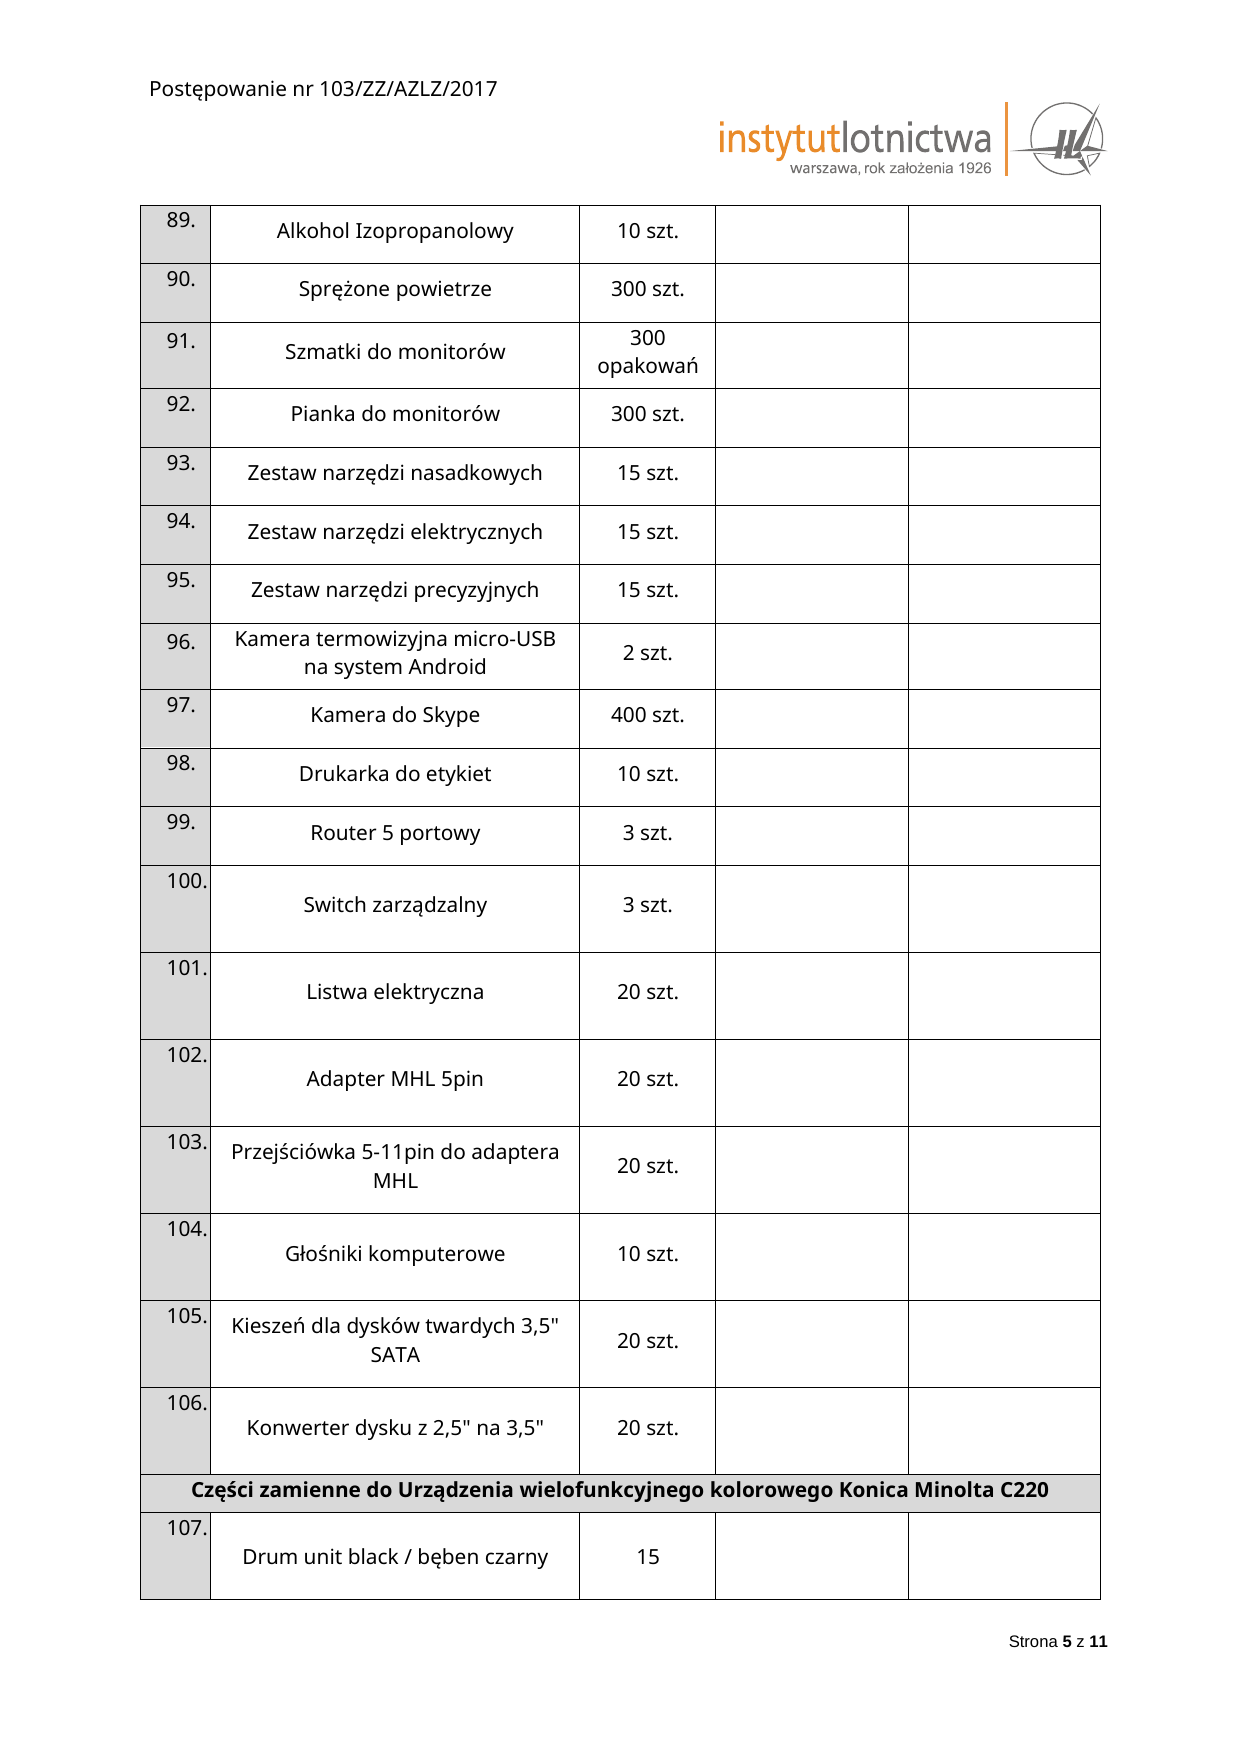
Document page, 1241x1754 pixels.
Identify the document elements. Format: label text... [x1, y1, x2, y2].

table_cell [141, 448, 210, 505]
table_cell [716, 1513, 908, 1599]
table_cell 3 szt. [580, 807, 715, 865]
table_cell [141, 690, 210, 747]
table_cell 10 szt. [580, 206, 715, 263]
table_cell [141, 565, 210, 623]
table_cell Zestaw narzędzi nasadkowych [211, 448, 579, 505]
table_cell [141, 953, 210, 1039]
table_cell [909, 1513, 1100, 1599]
table_cell Adapter MHL 5pin [211, 1040, 579, 1126]
table_cell [141, 1127, 210, 1213]
table_cell [909, 506, 1100, 564]
table_cell [141, 1513, 210, 1599]
table_cell [716, 1301, 908, 1387]
table_cell Alkohol Izopropanolowy [211, 206, 579, 263]
table_cell [909, 389, 1100, 447]
table_cell 300 opakowań [580, 323, 715, 388]
table_cell [909, 690, 1100, 747]
table_cell Router 5 portowy [211, 807, 579, 865]
table_cell [716, 264, 908, 322]
table_cell [909, 749, 1100, 806]
table_cell [141, 389, 210, 447]
table_cell Pianka do monitorów [211, 389, 579, 447]
table_cell [141, 1301, 210, 1387]
table_cell [716, 1388, 908, 1474]
table_cell 15 [580, 1513, 715, 1599]
table_cell [716, 506, 908, 564]
table_cell Zestaw narzędzi precyzyjnych [211, 565, 579, 623]
table_cell Części zamienne do Urządzenia wielofunkcyjnego kolorowego Konica Minolta C220 [141, 1475, 1100, 1512]
table_cell 20 szt. [580, 1388, 715, 1474]
table_cell Sprężone powietrze [211, 264, 579, 322]
table_cell Listwa elektryczna [211, 953, 579, 1039]
table_cell [909, 866, 1100, 952]
table_cell Szmatki do monitorów [211, 323, 579, 388]
table_cell [716, 389, 908, 447]
table_cell [909, 264, 1100, 322]
table_cell [909, 448, 1100, 505]
table_cell [909, 953, 1100, 1039]
table_cell [716, 807, 908, 865]
table_cell 3 szt. [580, 866, 715, 952]
table_cell 20 szt. [580, 953, 715, 1039]
table_cell [909, 1388, 1100, 1474]
table_cell [141, 323, 210, 388]
table_cell 20 szt. [580, 1040, 715, 1126]
table_cell 15 szt. [580, 448, 715, 505]
table_cell [716, 323, 908, 388]
table_cell [716, 690, 908, 747]
table_cell 15 szt. [580, 565, 715, 623]
table_cell [716, 866, 908, 952]
table_cell [141, 264, 210, 322]
table_cell 15 szt. [580, 506, 715, 564]
table_cell 10 szt. [580, 749, 715, 806]
table_cell [909, 565, 1100, 623]
table_cell Drukarka do etykiet [211, 749, 579, 806]
table_cell 400 szt. [580, 690, 715, 747]
table_cell Switch zarządzalny [211, 866, 579, 952]
table_cell [716, 953, 908, 1039]
table_cell 20 szt. [580, 1127, 715, 1213]
table_cell 20 szt. [580, 1301, 715, 1387]
table_cell [716, 1214, 908, 1300]
table_cell Głośniki komputerowe [211, 1214, 579, 1300]
table_cell Kamera termowizyjna micro-USB na system Android [211, 624, 579, 689]
table_cell [141, 1214, 210, 1300]
table_cell [716, 448, 908, 505]
table_cell [716, 624, 908, 689]
table_cell 2 szt. [580, 624, 715, 689]
table_cell 300 szt. [580, 264, 715, 322]
table_cell [716, 565, 908, 623]
table_cell [141, 1040, 210, 1126]
table_cell [716, 206, 908, 263]
table_cell [909, 323, 1100, 388]
table_cell [141, 206, 210, 263]
table_cell Przejściówka 5-11pin do adaptera MHL [211, 1127, 579, 1213]
table_cell [141, 624, 210, 689]
table_cell [909, 1214, 1100, 1300]
table_cell 300 szt. [580, 389, 715, 447]
table_cell [909, 624, 1100, 689]
table_cell [716, 1040, 908, 1126]
table_cell [716, 1127, 908, 1213]
table_cell [909, 1040, 1100, 1126]
table_cell [909, 807, 1100, 865]
table_cell Kamera do Skype [211, 690, 579, 747]
table_cell [141, 506, 210, 564]
table_cell Zestaw narzędzi elektrycznych [211, 506, 579, 564]
table_cell [909, 206, 1100, 263]
table_cell 10 szt. [580, 1214, 715, 1300]
table_cell [141, 807, 210, 865]
table_cell Konwerter dysku z 2,5" na 3,5" [211, 1388, 579, 1474]
table_cell [141, 866, 210, 952]
table_cell [909, 1127, 1100, 1213]
table_cell [909, 1301, 1100, 1387]
table_cell [716, 749, 908, 806]
table_cell Drum unit black / bęben czarny [211, 1513, 579, 1599]
table_cell [141, 749, 210, 806]
table_cell Kieszeń dla dysków twardych 3,5" SATA [211, 1301, 579, 1387]
table_cell [141, 1388, 210, 1474]
